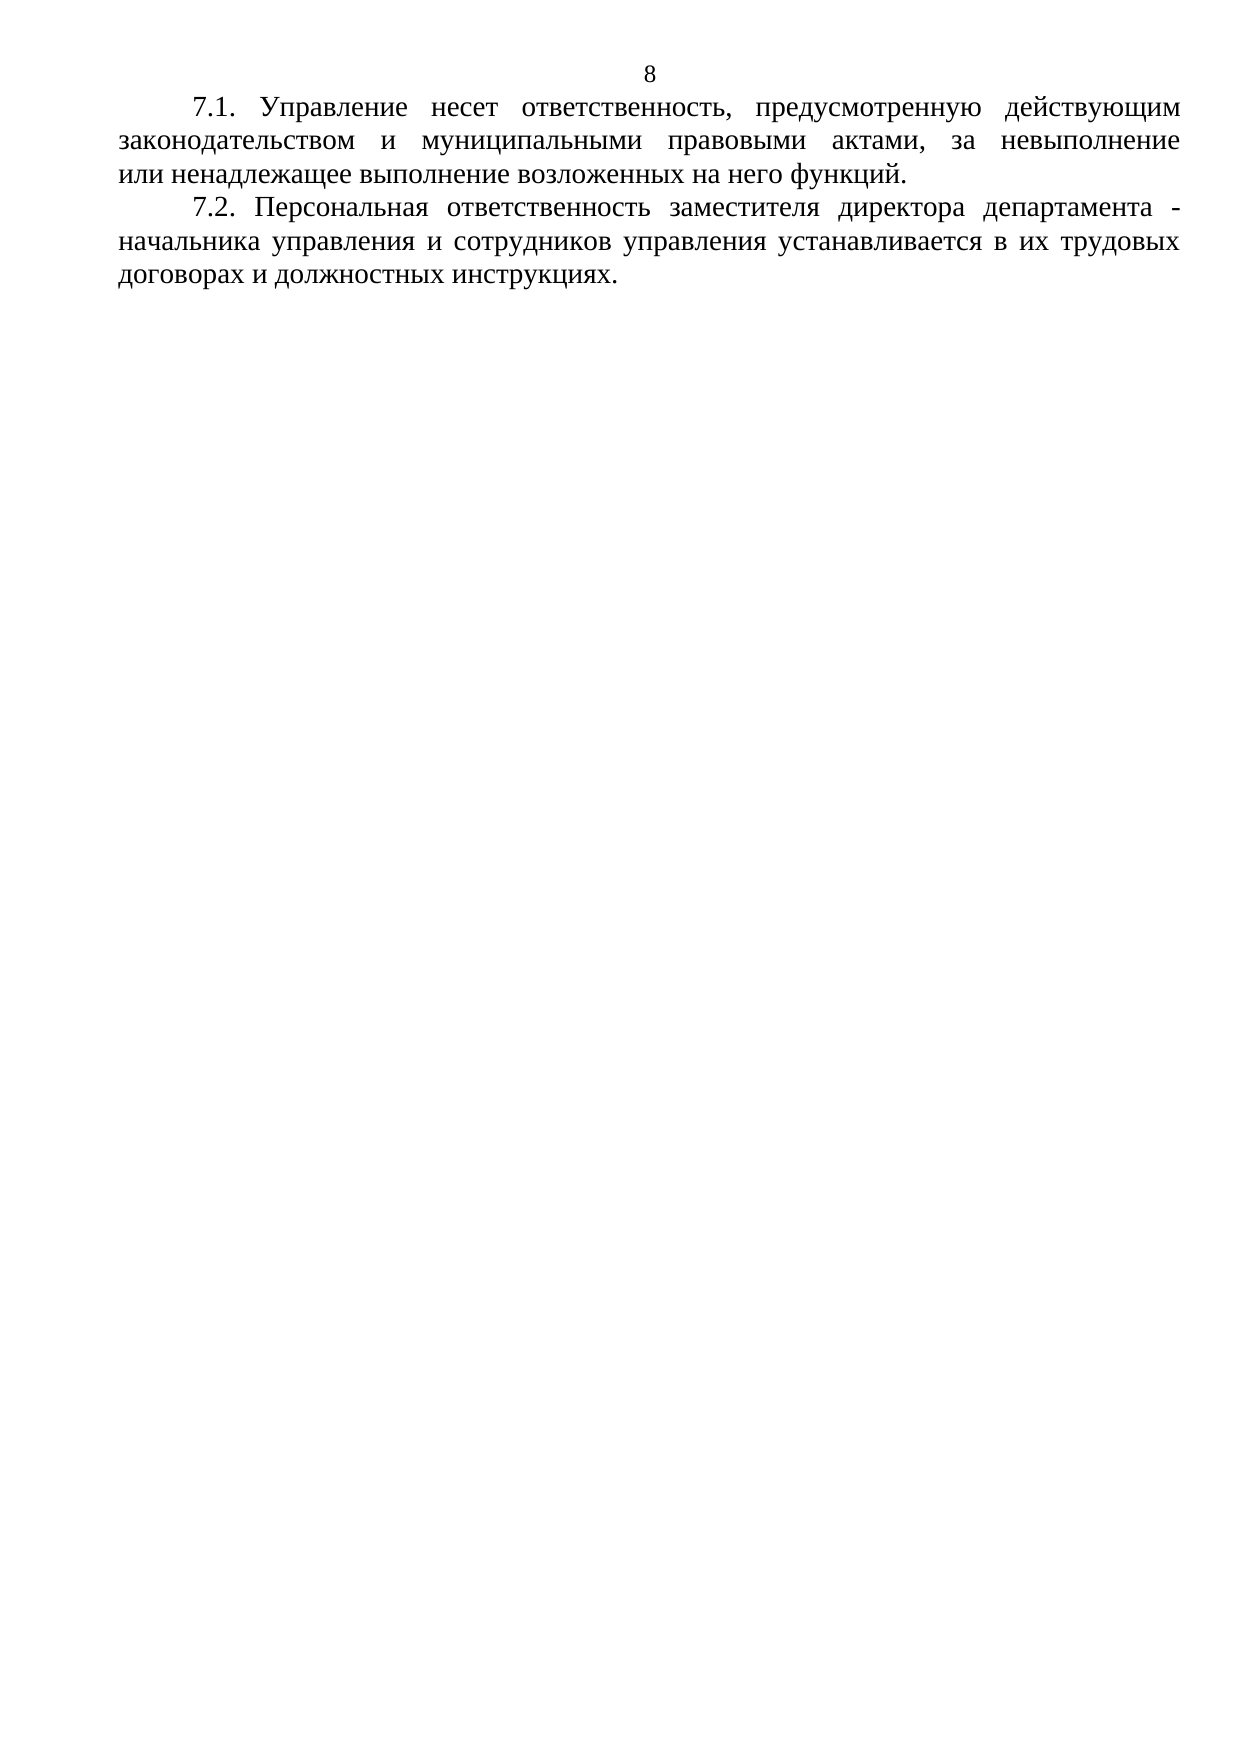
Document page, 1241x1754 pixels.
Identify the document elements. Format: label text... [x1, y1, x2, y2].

text 7.1. Управление несет ответственность, предусмотренную действующим законодательством и муниципальными правовыми актами, за невыполнение или ненадлежащее выполнение возложенных на него функций. [118, 89, 1181, 189]
text 7.2. Персональная ответственность заместителя директора департамента - начальника управления и сотрудников управления устанавливается в их трудовых договорах и должностных инструкциях. [118, 189, 1181, 290]
